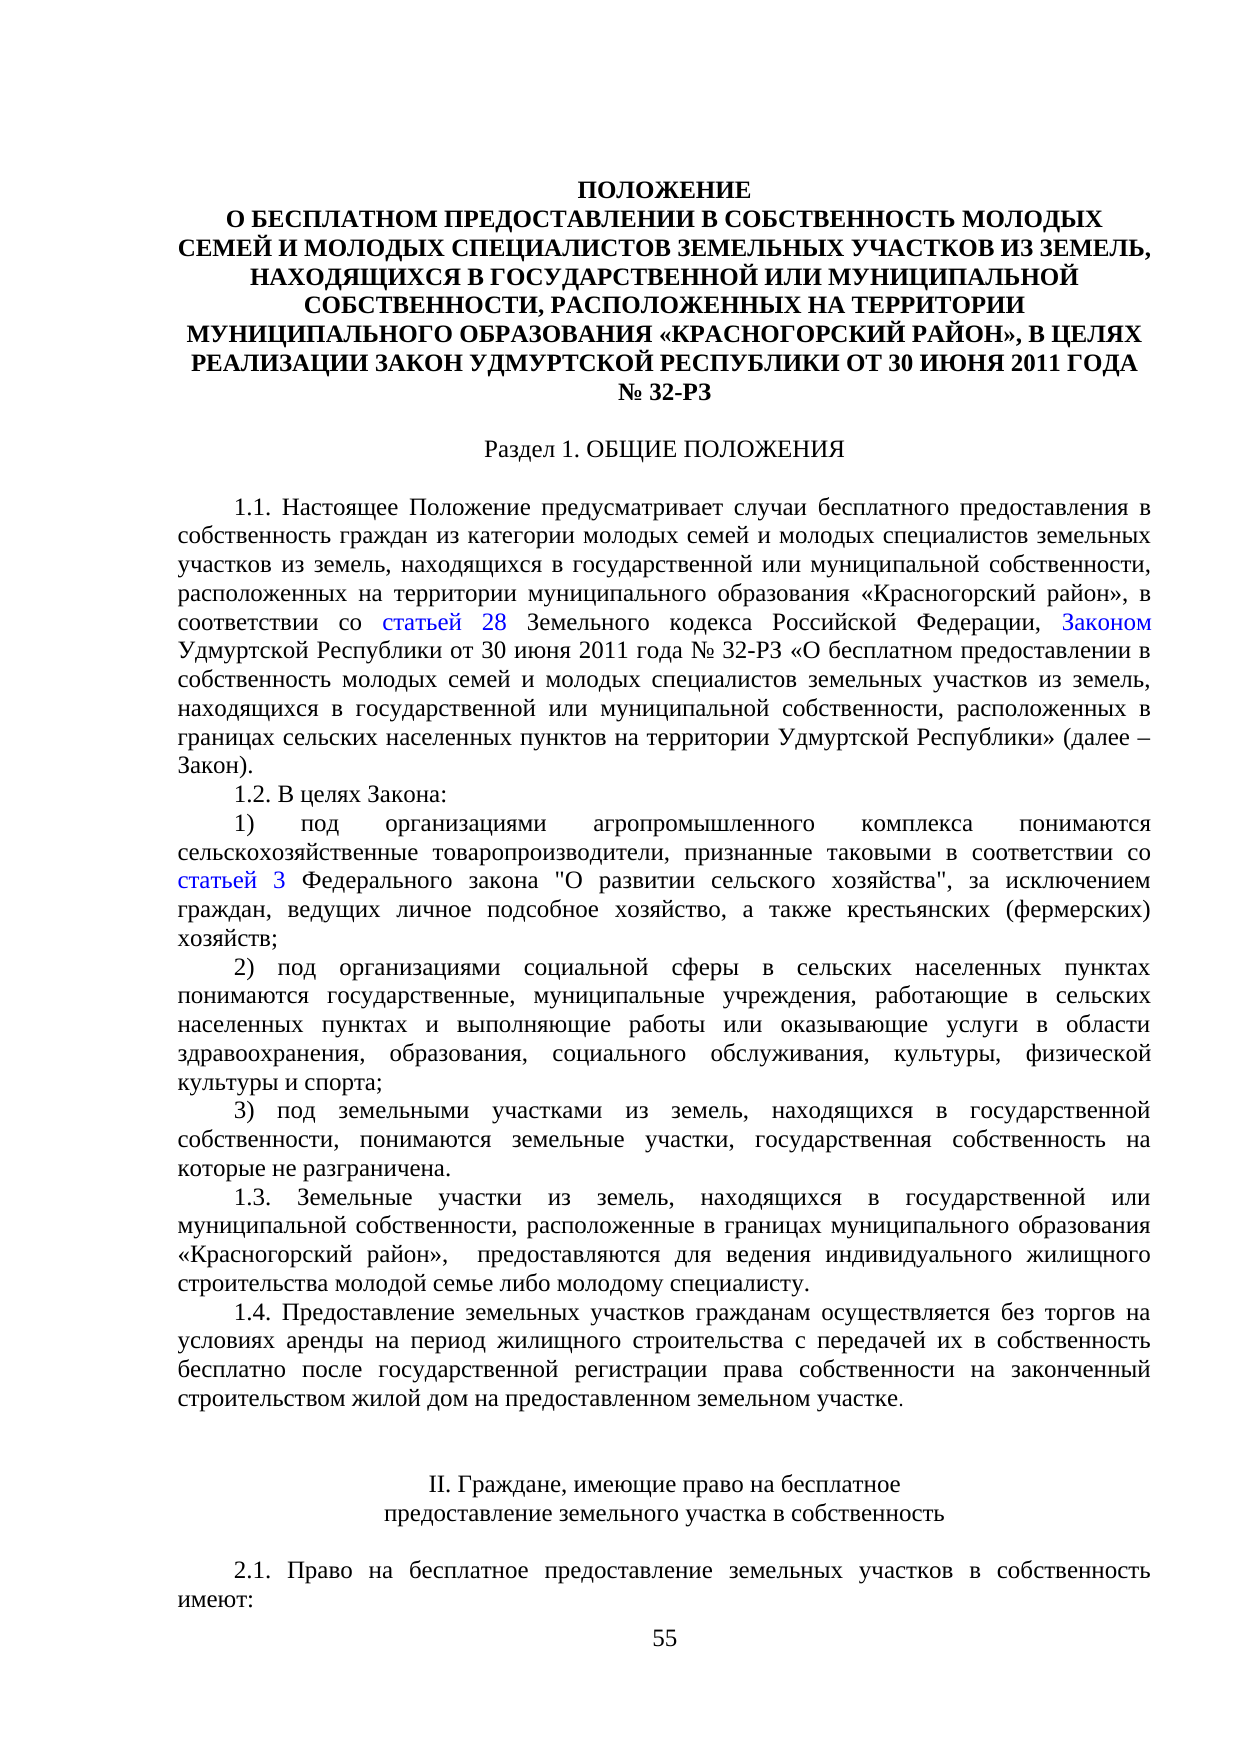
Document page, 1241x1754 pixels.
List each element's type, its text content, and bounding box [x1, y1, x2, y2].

text 2.1. Право на бесплатное предоставление земельных участков в собственность имеют: [177, 1556, 1152, 1613]
text 3) под земельными участками из земель, находящихся в государственной собственности, понимаются земельные участки, государственная собственность на которые не разграничена. [177, 1096, 1152, 1182]
text 1) под организациями агропромышленного комплекса понимаются сельскохозяйственные товаропроизводители, признанные таковыми в соответствии со статьей 3 Федерального закона "О развитии сельского хозяйства", за исключением граждан, ведущих личное подсобное хозяйство, а также крестьянских (фермерских) хозяйств; [177, 808, 1152, 952]
title О БЕСПЛАТНОМ ПРЕДОСТАВЛЕНИИ В СОБСТВЕННОСТЬ МОЛОДЫХ СЕМЕЙ И МОЛОДЫХ СПЕЦИАЛИСТОВ ЗЕМЕЛЬНЫХ УЧАСТКОВ ИЗ ЗЕМЕЛЬ, НАХОДЯЩИХСЯ В ГОСУДАРСТВЕННОЙ ИЛИ МУНИЦИПАЛЬНОЙ СОБСТВЕННОСТИ, РАСПОЛОЖЕННЫХ НА ТЕРРИТОРИИ МУНИЦИПАЛЬНОГО ОБРАЗОВАНИЯ «КРАСНОГОРСКИЙ РАЙОН», В ЦЕЛЯХ РЕАЛИЗАЦИИ ЗАКОН УДМУРТСКОЙ РЕСПУБЛИКИ ОТ 30 ИЮНЯ 2011 ГОДА № 32-РЗ [177, 204, 1152, 406]
text II. Граждане, имеющие право на бесплатное [177, 1469, 1152, 1498]
title ПОЛОЖЕНИЕ [177, 176, 1152, 204]
text Раздел 1. ОБЩИЕ ПОЛОЖЕНИЯ [177, 434, 1152, 463]
text 2) под организациями социальной сферы в сельских населенных пунктах понимаются государственные, муниципальные учреждения, работающие в сельских населенных пунктах и выполняющие работы или оказывающие услуги в области здравоохранения, образования, социального обслуживания, культуры, физической культуры и спорта; [177, 952, 1152, 1096]
text 1.1. Настоящее Положение предусматривает случаи бесплатного предоставления в собственность граждан из категории молодых семей и молодых специалистов земельных участков из земель, находящихся в государственной или муниципальной собственности, расположенных на территории муниципального образования «Красногорский район», в соответствии со статьей 28 Земельного кодекса Российской Федерации, Законом Удмуртской Республики от 30 июня 2011 года № 32-РЗ «О бесплатном предоставлении в собственность молодых семей и молодых специалистов земельных участков из земель, находящихся в государственной или муниципальной собственности, расположенных в границах сельских населенных пунктов на территории Удмуртской Республики» (далее – Закон). [177, 492, 1152, 779]
text 1.4. Предоставление земельных участков гражданам осуществляется без торгов на условиях аренды на период жилищного строительства с передачей их в собственность бесплатно после государственной регистрации права собственности на законченный строительством жилой дом на предоставленном земельном участке. [177, 1297, 1152, 1412]
text 1.2. В целях Закона: [177, 779, 1152, 808]
text 1.3. Земельные участки из земель, находящихся в государственной или муниципальной собственности, расположенные в границах муниципального образования «Красногорский район», предоставляются для ведения индивидуального жилищного строительства молодой семье либо молодому специалисту. [177, 1182, 1152, 1297]
text предоставление земельного участка в собственность [177, 1498, 1152, 1527]
